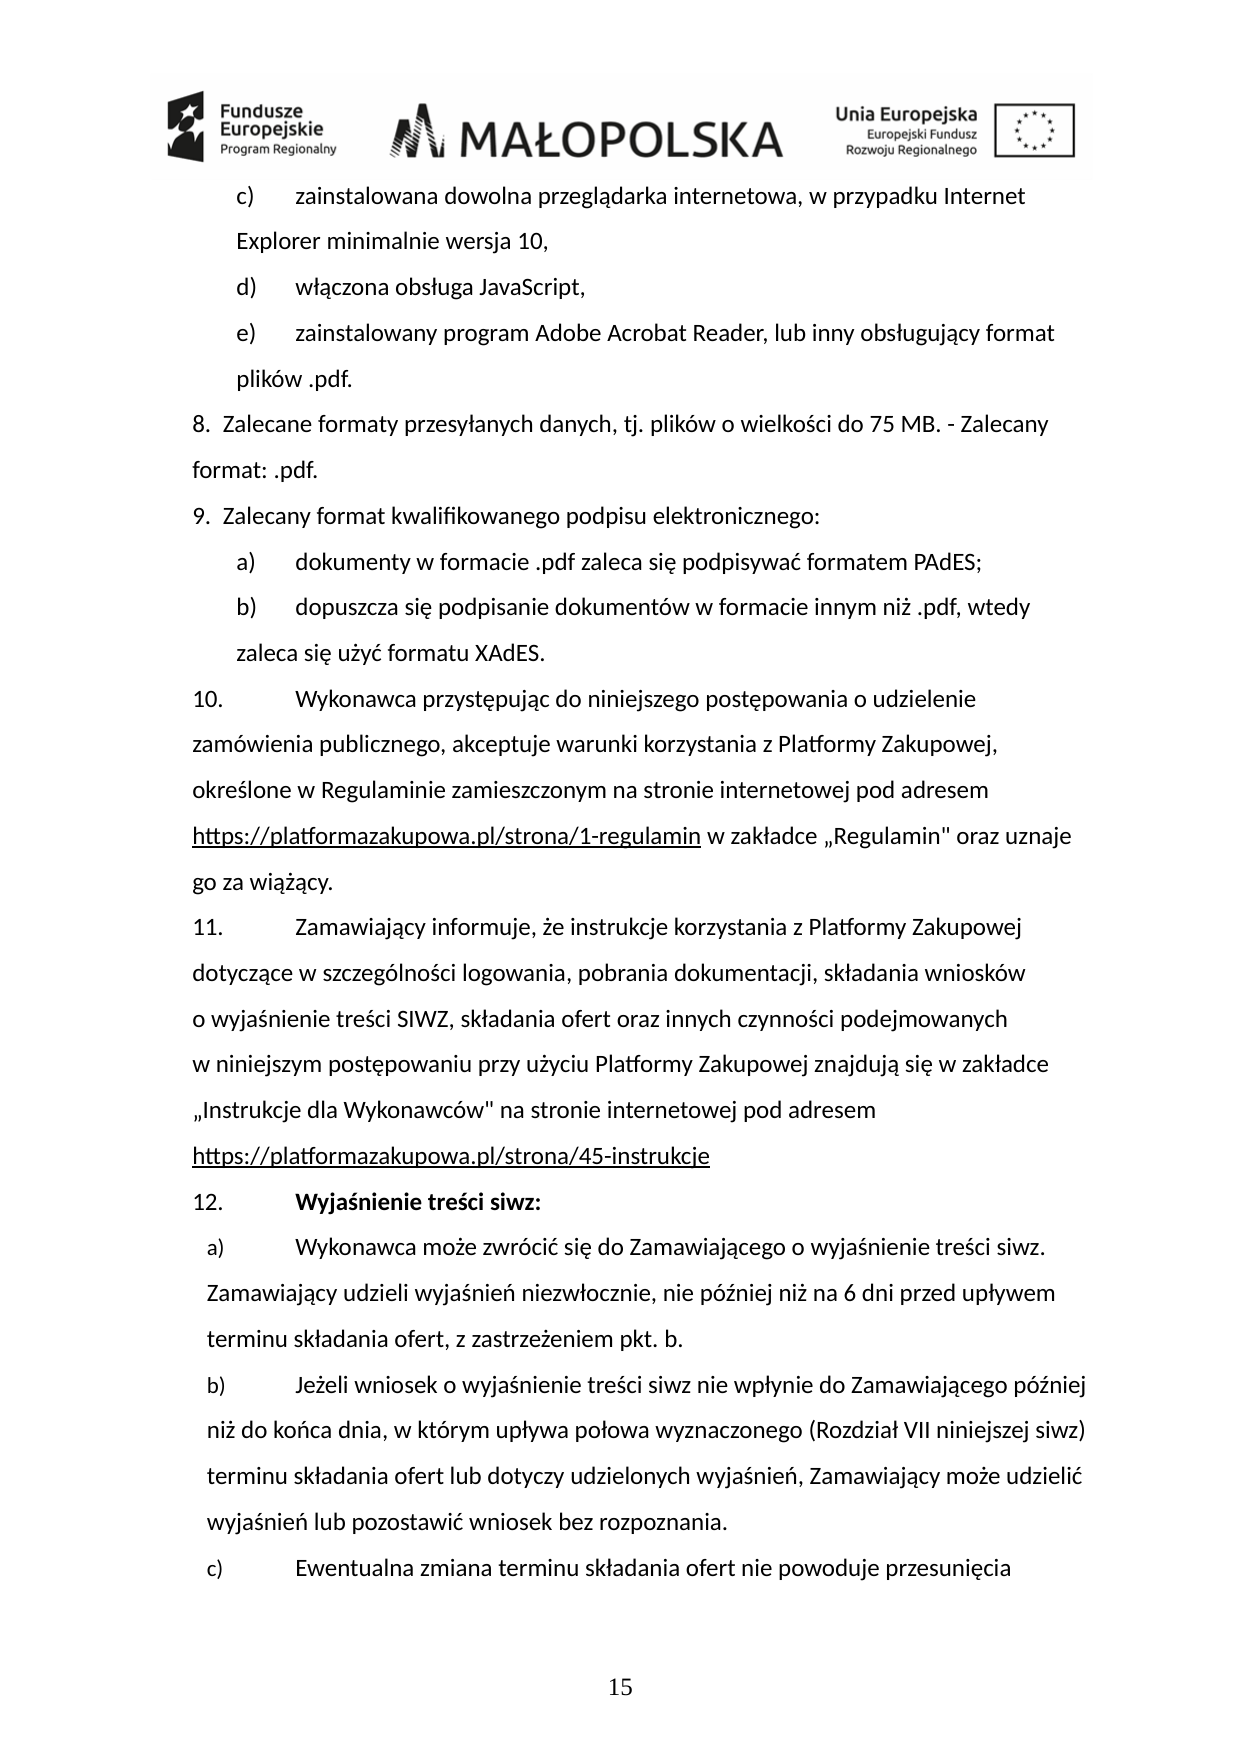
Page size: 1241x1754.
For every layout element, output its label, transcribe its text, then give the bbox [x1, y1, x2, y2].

list dopuszcza się podpisanie dokumentów w formacie innym niż .pdf, wtedy zaleca się użyć formatu XAdES. [236, 591, 1093, 668]
list Zalecany format kwalifikowanego podpisu elektronicznego: [192, 500, 1093, 530]
list zainstalowany program Adobe Acrobat Reader, lub inny obsługujący format plików .pdf. [236, 317, 1093, 393]
list Zalecane formaty przesyłanych danych, tj. plików o wielkości do 75 MB. - Zalecany format: .pdf. [192, 408, 1093, 485]
list dokumenty w formacie .pdf zaleca się podpisywać formatem PAdES; [236, 546, 1093, 576]
list Zamawiający informuje, że instrukcje korzystania z Platformy Zakupowej dotyczące w szczególności logowania, pobrania dokumentacji, składania wniosków o wyjaśnienie treści SIWZ, składania ofert oraz innych czynności podejmowanych w niniejszym postępowaniu przy użyciu Platformy Zakupowej znajdują się w zakładce „Instrukcje dla Wykonawców" na stronie internetowej pod adresem https://platformazakupowa.pl/strona/45-instrukcje [192, 911, 1093, 1171]
list włączona obsługa JavaScript, [236, 271, 1093, 302]
list Wyjaśnienie treści siwz: [192, 1186, 1093, 1216]
list Jeżeli wniosek o wyjaśnienie treści siwz nie wpłynie do Zamawiającego później niż do końca dnia, w którym upływa połowa wyznaczonego (Rozdział VII niniejszej siwz) terminu składania ofert lub dotyczy udzielonych wyjaśnień, Zamawiający może udzielić wyjaśnień lub pozostawić wniosek bez rozpoznania. [207, 1369, 1093, 1536]
list Wykonawca może zwrócić się do Zamawiającego o wyjaśnienie treści siwz. Zamawiający udzieli wyjaśnień niezwłocznie, nie później niż na 6 dni przed upływem terminu składania ofert, z zastrzeżeniem pkt. b. [207, 1232, 1093, 1353]
list zainstalowana dowolna przeglądarka internetowa, w przypadku Internet Explorer minimalnie wersja 10, [236, 180, 1093, 256]
list Wykonawca przystępując do niniejszego postępowania o udzielenie zamówienia publicznego, akceptuje warunki korzystania z Platformy Zakupowej, określone w Regulaminie zamieszczonym na stronie internetowej pod adresem https://platformazakupowa.pl/strona/1-regulamin w zakładce „Regulamin" oraz uznaje go za wiążący. [192, 683, 1093, 896]
picture [150, 73, 1093, 180]
